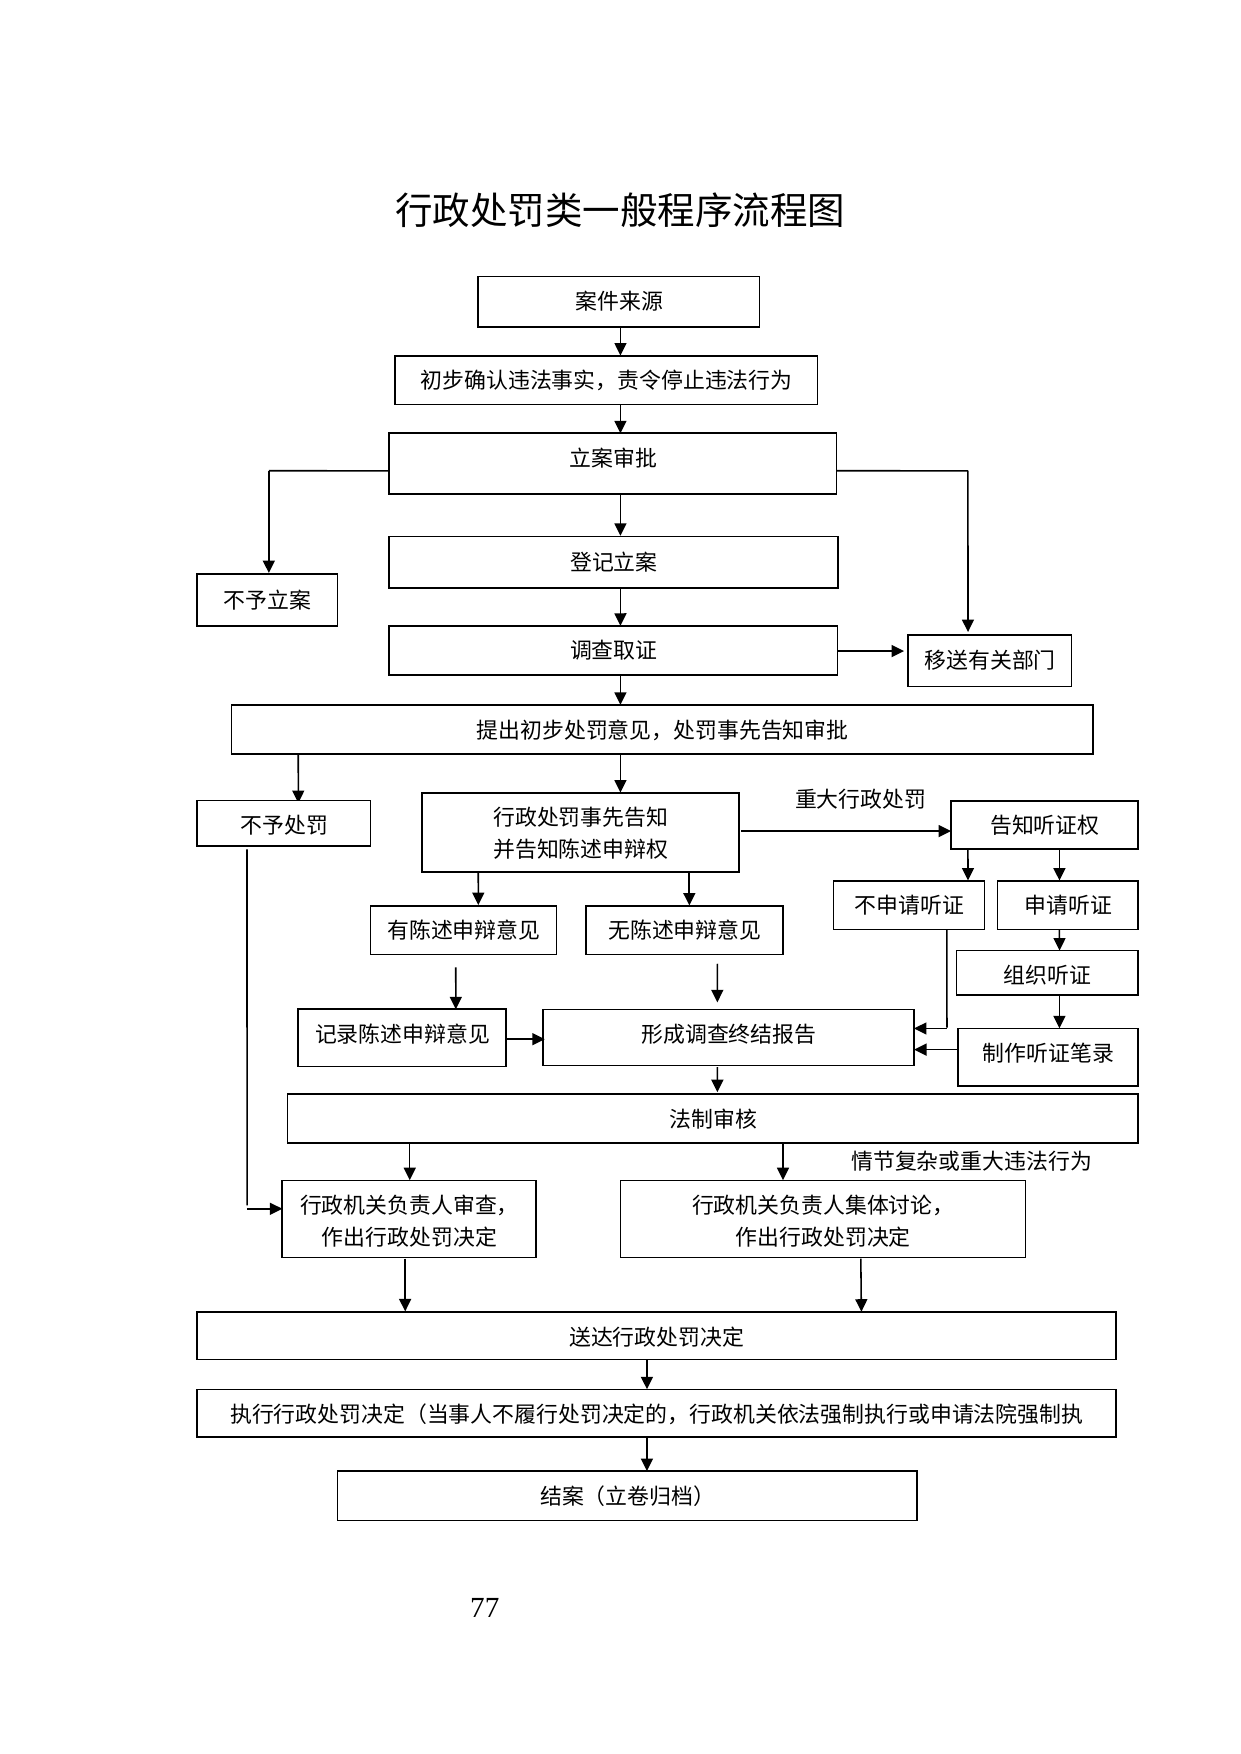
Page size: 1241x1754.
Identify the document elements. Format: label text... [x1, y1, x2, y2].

text 行政处罚类一般程序流程图 [159, 175, 1081, 241]
table_header 情节复杂或重大违法行为 [840, 1144, 1113, 1184]
table_header 重大行政处罚 [784, 782, 948, 822]
